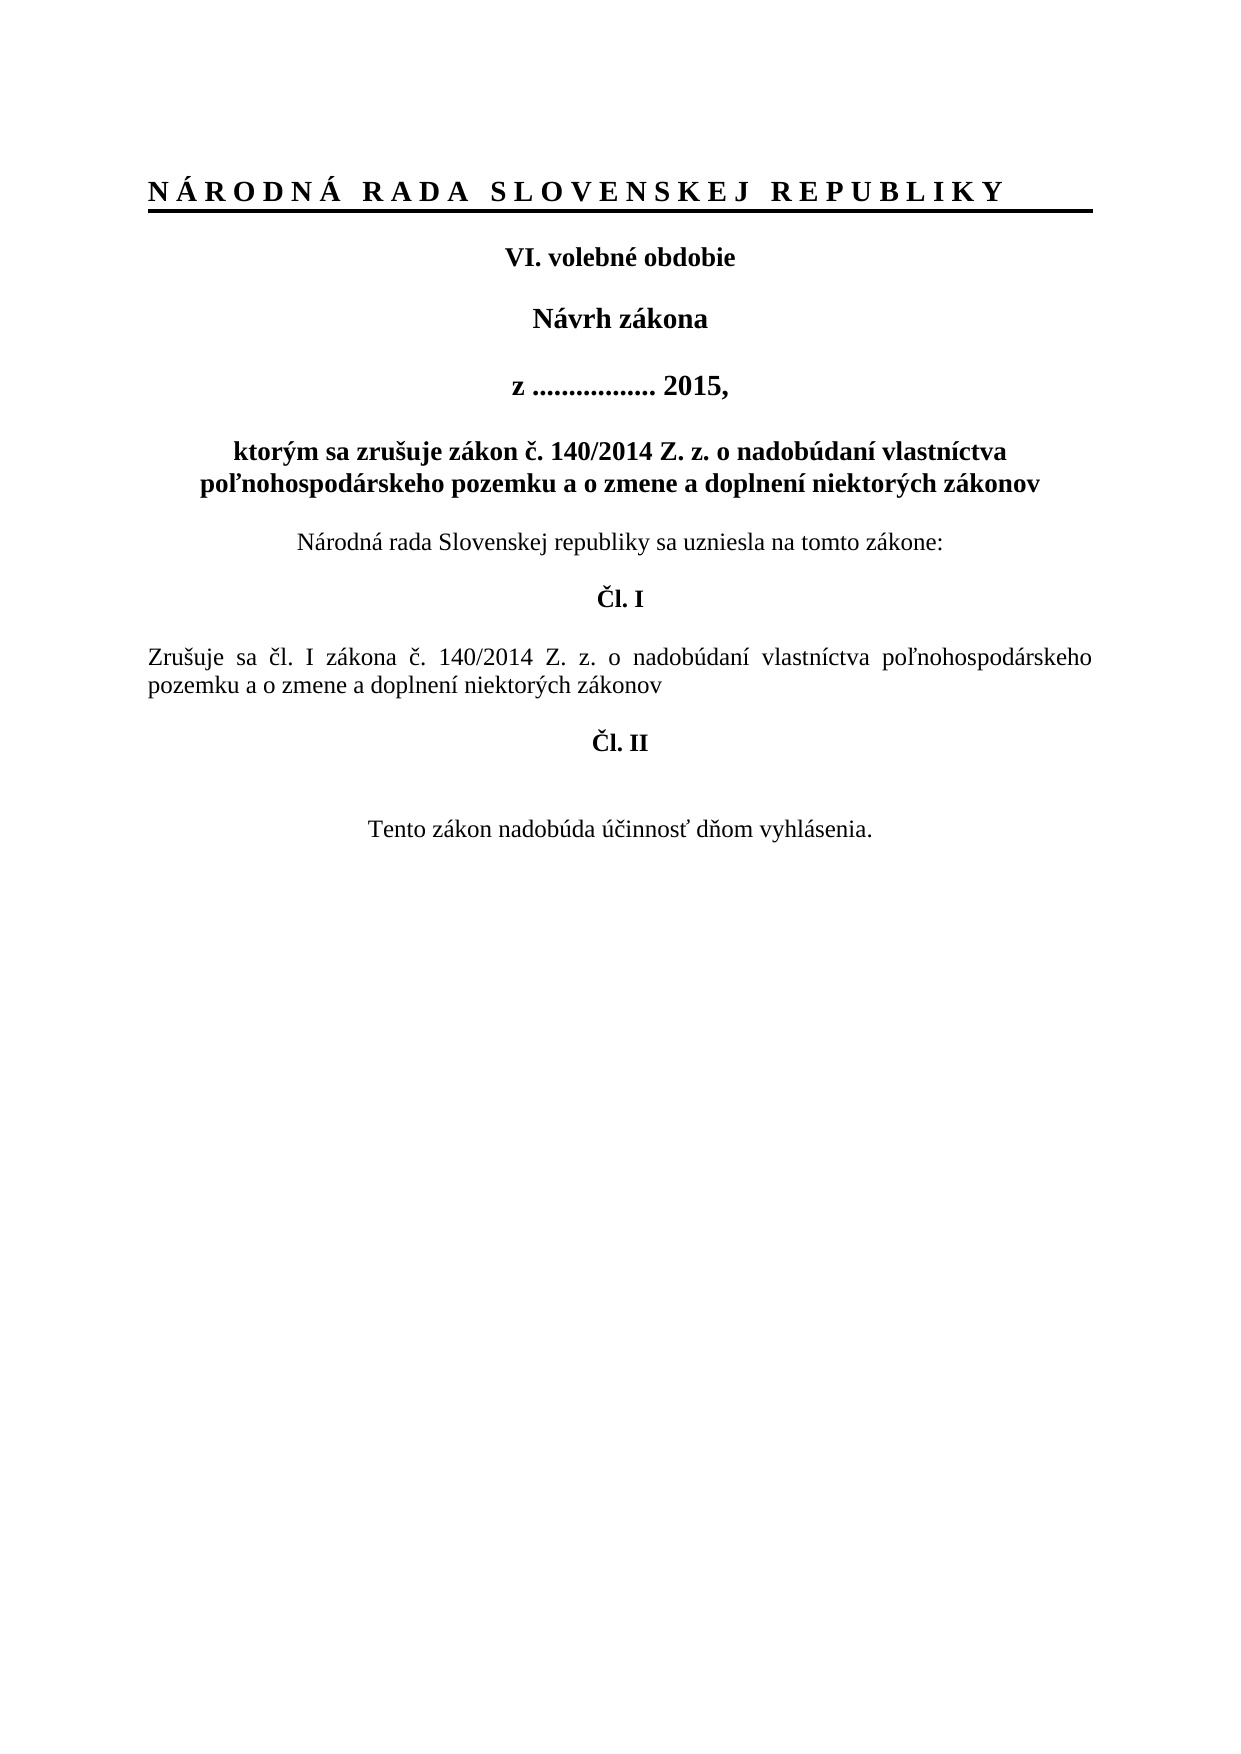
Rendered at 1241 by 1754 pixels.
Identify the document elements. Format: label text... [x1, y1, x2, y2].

text Čl. II [148, 728, 1093, 757]
text Zrušuje sa čl. I zákona č. 140/2014 Z. z. o nadobúdaní vlastníctva poľnohospodárskeho pozemku a o zmene a doplnení niektorých zákonov [148, 642, 1093, 699]
text Tento zákon nadobúda účinnosť dňom vyhlásenia. [148, 814, 1093, 843]
text Návrh zákona [148, 301, 1093, 335]
text ktorým sa zrušuje zákon č. 140/2014 Z. z. o nadobúdaní vlastníctva poľnohospodárskeho pozemku a o zmene a doplnení niektorých zákonov [148, 436, 1093, 498]
title N Á R O D N Á R A D A S L O V E N S K E J R E P U B L I K Y [148, 174, 1093, 209]
text Národná rada Slovenskej republiky sa uzniesla na tomto zákone: [148, 527, 1093, 555]
text z ................. 2015, [148, 368, 1093, 402]
text VI. volebné obdobie [148, 241, 1093, 273]
text Čl. I [148, 584, 1093, 613]
